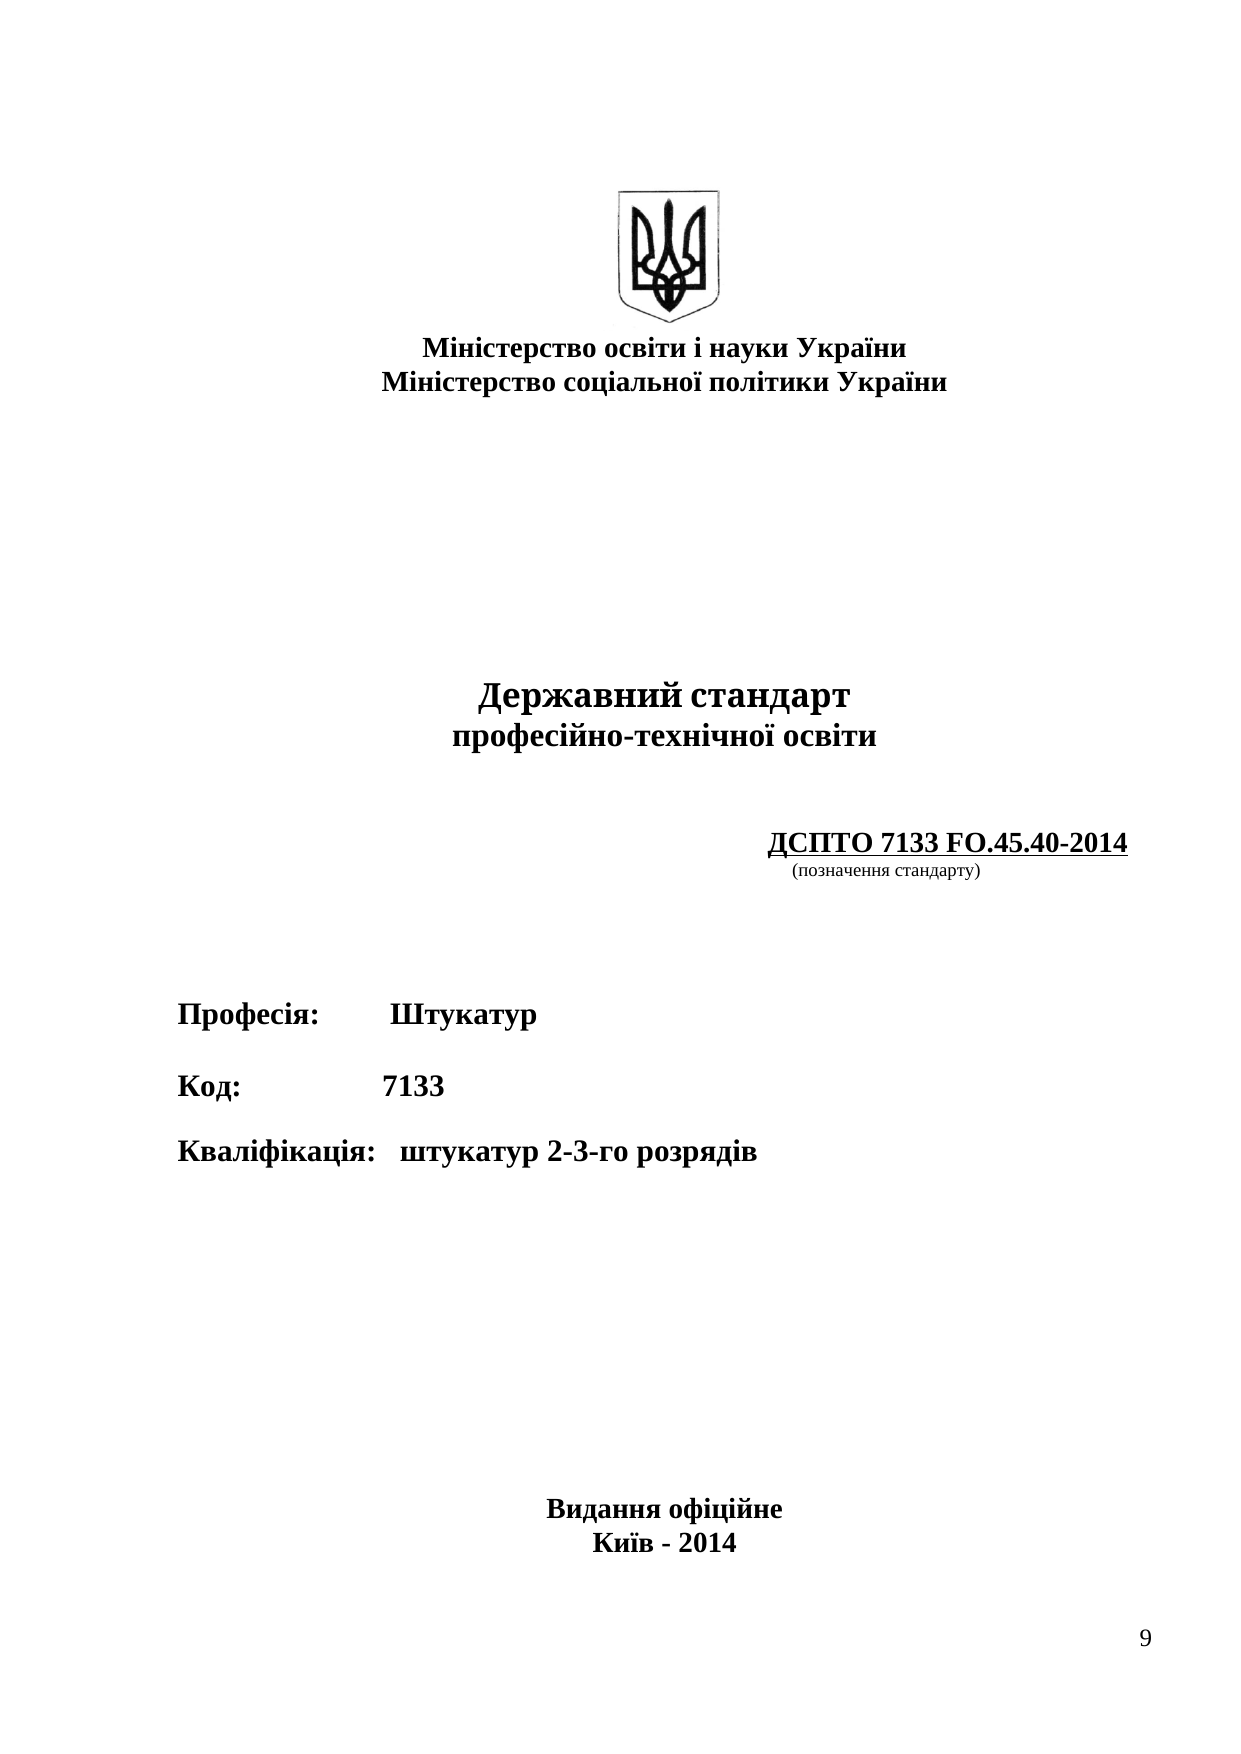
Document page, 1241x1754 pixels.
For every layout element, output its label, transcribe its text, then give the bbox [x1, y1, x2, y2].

text Код: 7133 [177, 1067, 1152, 1103]
picture [602, 177, 727, 331]
text професійно-технічної освіти [177, 715, 1152, 754]
text Міністерство соціальної політики України [177, 364, 1152, 397]
text ДСПТО 7133 FO.45.40-2014 [693, 826, 1152, 859]
text Професія: Штукатур [177, 996, 1152, 1032]
text Видання офіційне [177, 1492, 1152, 1525]
text Київ - 2014 [177, 1525, 1152, 1559]
text Кваліфікація: штукатур 2-3-го розрядів [177, 1132, 1152, 1168]
text Міністерство освіти і науки України [177, 330, 1152, 364]
text (позначення стандарту) [177, 859, 1152, 881]
subtitle Державний стандарт [177, 677, 1152, 715]
